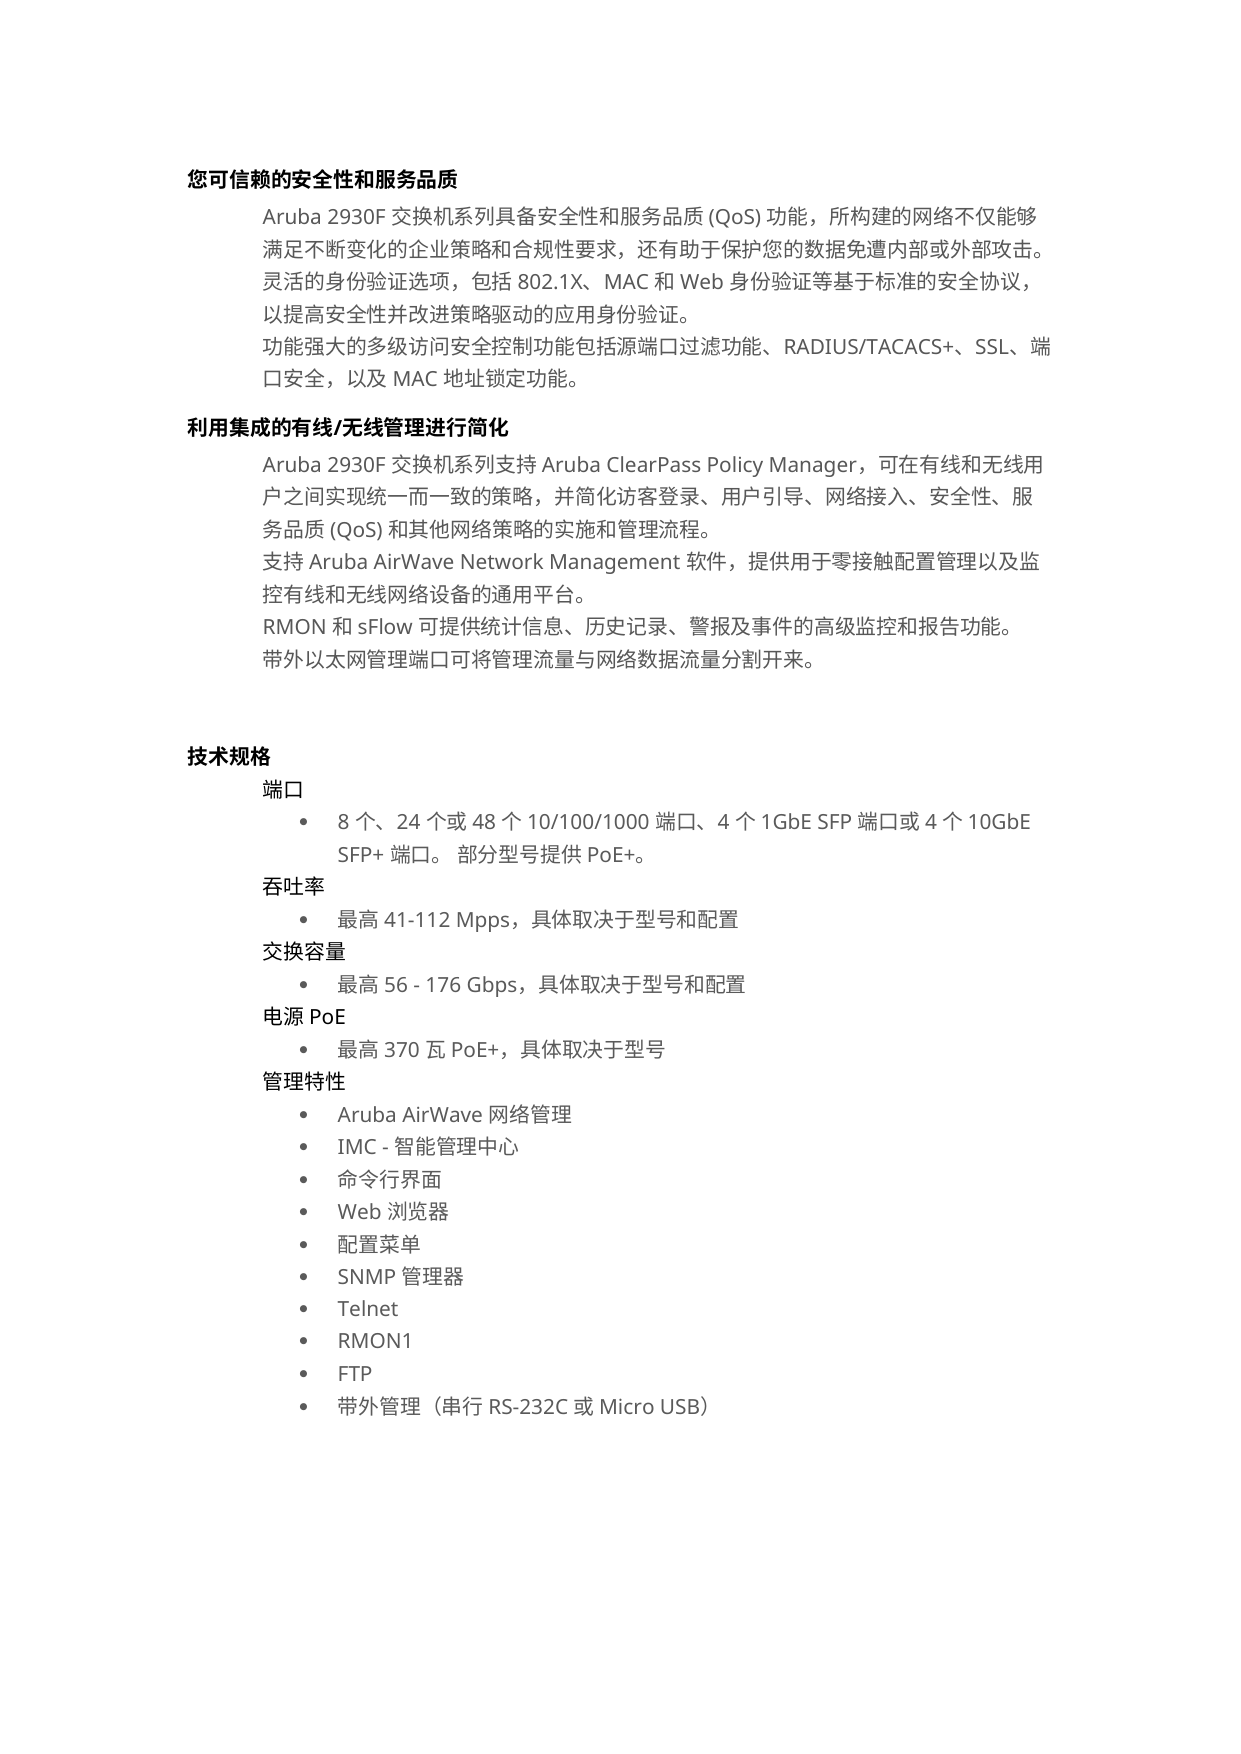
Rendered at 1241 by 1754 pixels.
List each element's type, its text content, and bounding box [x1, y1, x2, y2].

list Telnet [300, 1292, 1053, 1324]
text 您可信赖的安全性和服务品质 [187, 162, 1053, 194]
text 利用集成的有线/无线管理进行简化 [187, 410, 1053, 442]
list FTP [300, 1357, 1053, 1389]
list SNMP 管理器 [300, 1259, 1053, 1292]
list RMON1 [300, 1324, 1053, 1357]
list 命令行界面 [300, 1162, 1053, 1194]
text 功能强大的多级访问安全控制功能包括源端口过滤功能、RADIUS/TACACS+、SSL、端口安全，以及 MAC 地址锁定功能。 [262, 329, 1053, 394]
text 电源 PoE [262, 999, 1053, 1032]
text Aruba 2930F 交换机系列具备安全性和服务品质 (QoS) 功能，所构建的网络不仅能够满足不断变化的企业策略和合规性要求，还有助于保护您的数据免遭内部或外部攻击。 [262, 199, 1053, 264]
list 最高 370 瓦 PoE+，具体取决于型号 [300, 1032, 1053, 1064]
list Web 浏览器 [300, 1194, 1053, 1227]
list 带外管理（串行 RS-232C 或 Micro USB） [300, 1389, 1053, 1422]
text 技术规格 [187, 739, 1053, 772]
text Aruba 2930F 交换机系列支持 Aruba ClearPass Policy Manager，可在有线和无线用户之间实现统一而一致的策略，并简化访客登录、用户引导、网络接入、安全性、服务品质 (QoS) 和其他网络策略的实施和管理流程。 [262, 447, 1053, 544]
text RMON 和 sFlow 可提供统计信息、历史记录、警报及事件的高级监控和报告功能。 [262, 609, 1053, 642]
text 灵活的身份验证选项，包括 802.1X、MAC 和 Web 身份验证等基于标准的安全协议，以提高安全性并改进策略驱动的应用身份验证。 [262, 264, 1053, 329]
list 最高 56 - 176 Gbps，具体取决于型号和配置 [300, 967, 1053, 999]
text 交换容量 [262, 934, 1053, 967]
text 管理特性 [262, 1064, 1053, 1097]
text 端口 [262, 772, 1053, 804]
text 支持 Aruba AirWave Network Management 软件，提供用于零接触配置管理以及监控有线和无线网络设备的通用平台。 [262, 544, 1053, 609]
list 最高 41-112 Mpps，具体取决于型号和配置 [300, 902, 1053, 934]
list Aruba AirWave 网络管理 [300, 1097, 1053, 1129]
list 8 个、24 个或 48 个 10/100/1000 端口、4 个 1GbE SFP 端口或 4 个 10GbE SFP+ 端口。 部分型号提供 PoE+。 [300, 804, 1053, 869]
text 带外以太网管理端口可将管理流量与网络数据流量分割开来。 [262, 642, 1053, 674]
text 吞吐率 [262, 869, 1053, 902]
list 配置菜单 [300, 1227, 1053, 1259]
list IMC - 智能管理中心 [300, 1129, 1053, 1162]
